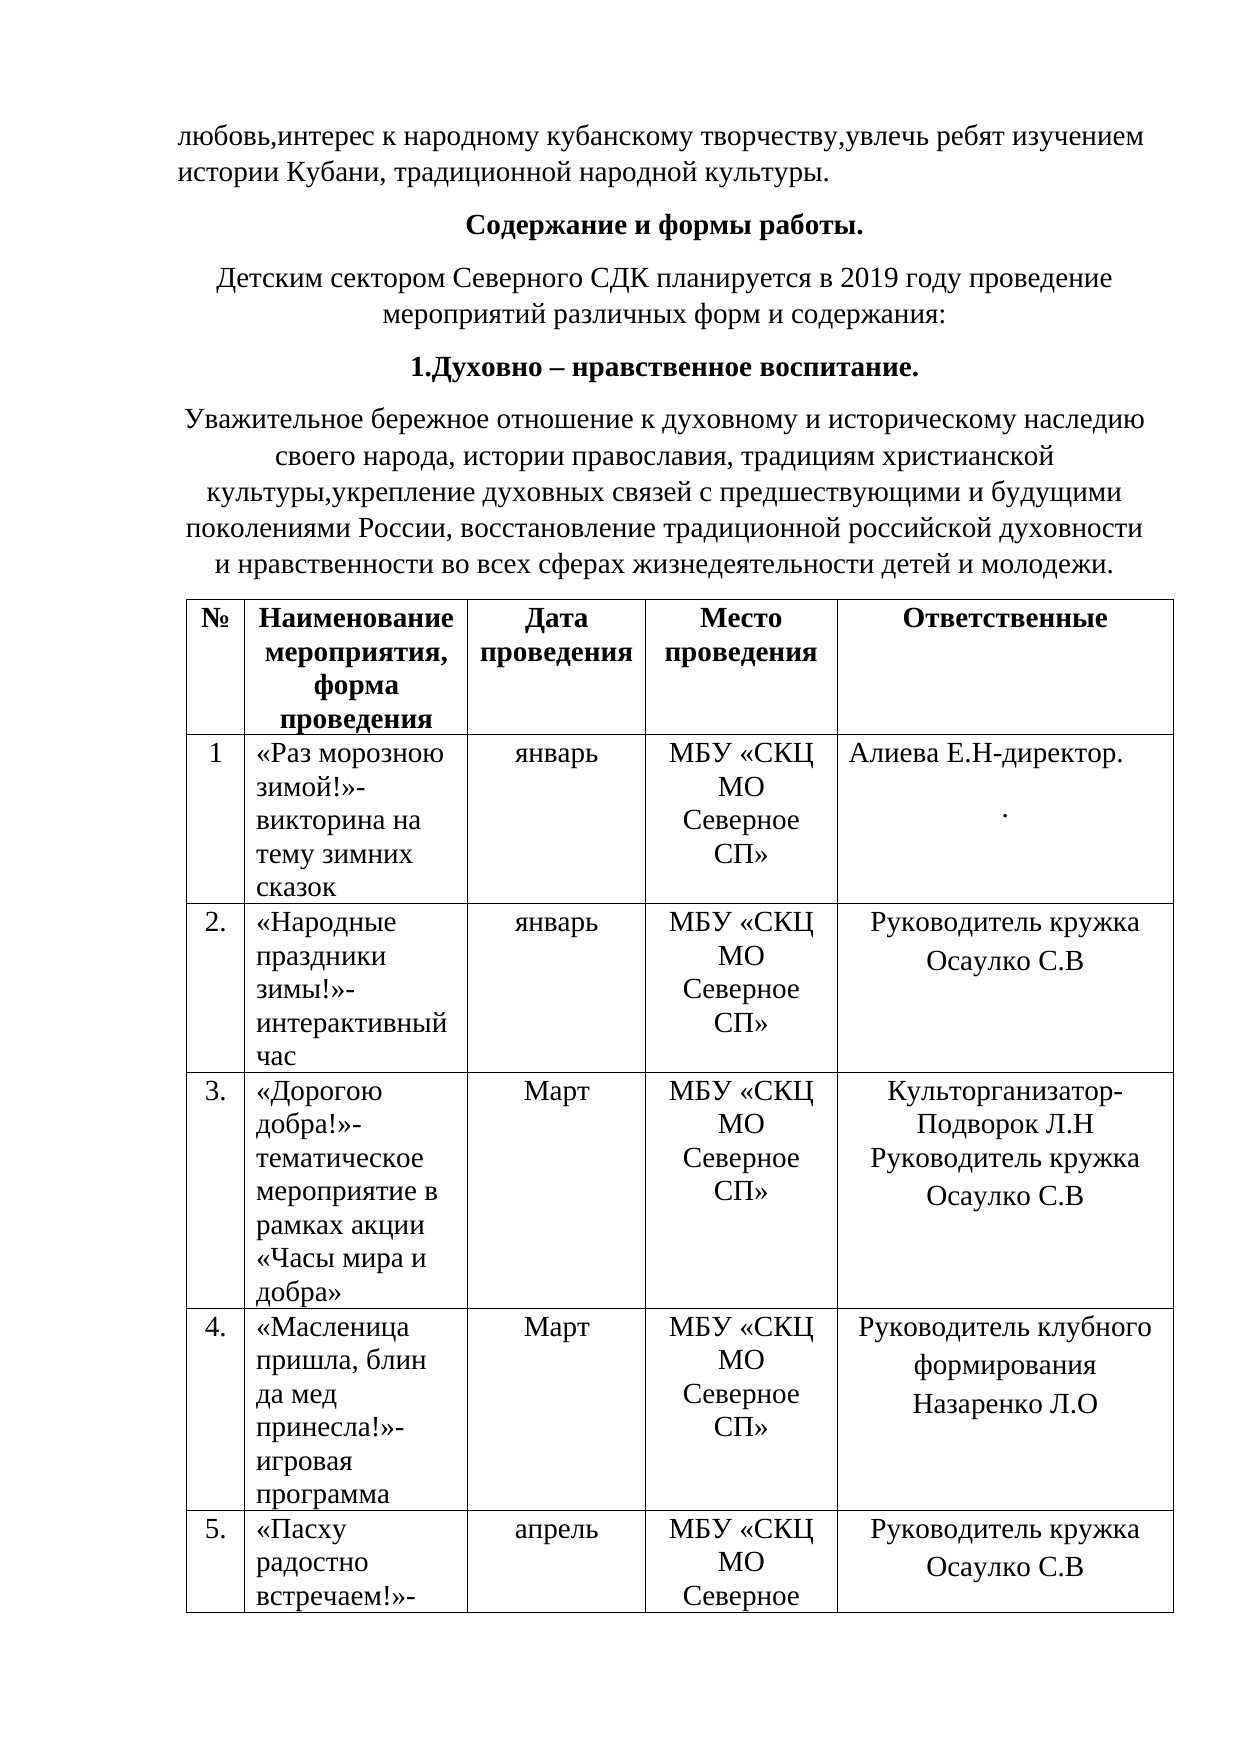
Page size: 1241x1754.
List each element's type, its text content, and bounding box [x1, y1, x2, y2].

table_cell 4. [187, 1309, 244, 1510]
table_cell Руководитель клубного формирования Назаренко Л.О [838, 1309, 1173, 1510]
table_header Место проведения [646, 600, 837, 734]
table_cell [838, 1511, 1173, 1612]
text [177, 118, 1152, 188]
table_cell МБУ «СКЦ МО Северное СП» [646, 1073, 837, 1308]
table_cell Руководитель кружка Осаулко С.В [838, 904, 1173, 1072]
table_cell Культорганизатор-Подворок Л.Н Руководитель кружка Осаулко С.В [838, 1073, 1173, 1308]
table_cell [646, 1511, 837, 1612]
table_cell Алиева Е.Н-директор. . [838, 735, 1173, 903]
table_cell Март [468, 1073, 645, 1308]
table_cell МБУ «СКЦ МО Северное СП» [646, 904, 837, 1072]
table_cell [245, 1511, 467, 1612]
table_cell «Масленица пришла, блин да мед принесла!»- игровая программа [337, 1309, 467, 1510]
table_cell МБУ «СКЦ МО Северное СП» [646, 735, 837, 903]
text Уважительное бережное отношение к духовному и историческому наследию своего народа, истории православия, традициям христианской культуры,укрепление духовных связей с предшествующими и будущими поколениями России, восстановление традиционной российской духовности и нравственности во всех сферах жизнедеятельности детей и молодежи. [177, 402, 1152, 580]
table_cell январь [468, 904, 645, 1072]
table_cell 1 [187, 735, 244, 903]
table_cell 3. [187, 1073, 244, 1308]
table_header Дата проведения [468, 600, 645, 734]
table_cell 2. [187, 904, 244, 1072]
text Содержание и формы работы. [177, 207, 1152, 241]
table_cell МБУ «СКЦ МО Северное СП» [646, 1309, 837, 1510]
text 1.Духовно – нравственное воспитание. [177, 349, 1152, 382]
table_header № [187, 600, 244, 734]
table_cell 5. [187, 1511, 244, 1612]
table_cell «Народные праздники зимы!»-интерактивный час [245, 904, 467, 1072]
table_cell «Раз морозною зимой!»- викторина на тему зимних сказок [245, 735, 467, 903]
table_cell январь [468, 735, 645, 903]
table_cell «Дорогою добра!»- тематическое мероприятие в рамках акции «Часы мира и добра» [245, 1073, 467, 1308]
table_cell апрель [468, 1511, 645, 1612]
table_cell Март [468, 1309, 645, 1510]
table_header Наименование мероприятия, форма проведения [245, 600, 467, 734]
table_header Ответственные [838, 600, 1173, 734]
text Детским сектором Северного СДК планируется в 2019 году проведение мероприятий различных форм и содержания: [177, 260, 1152, 329]
